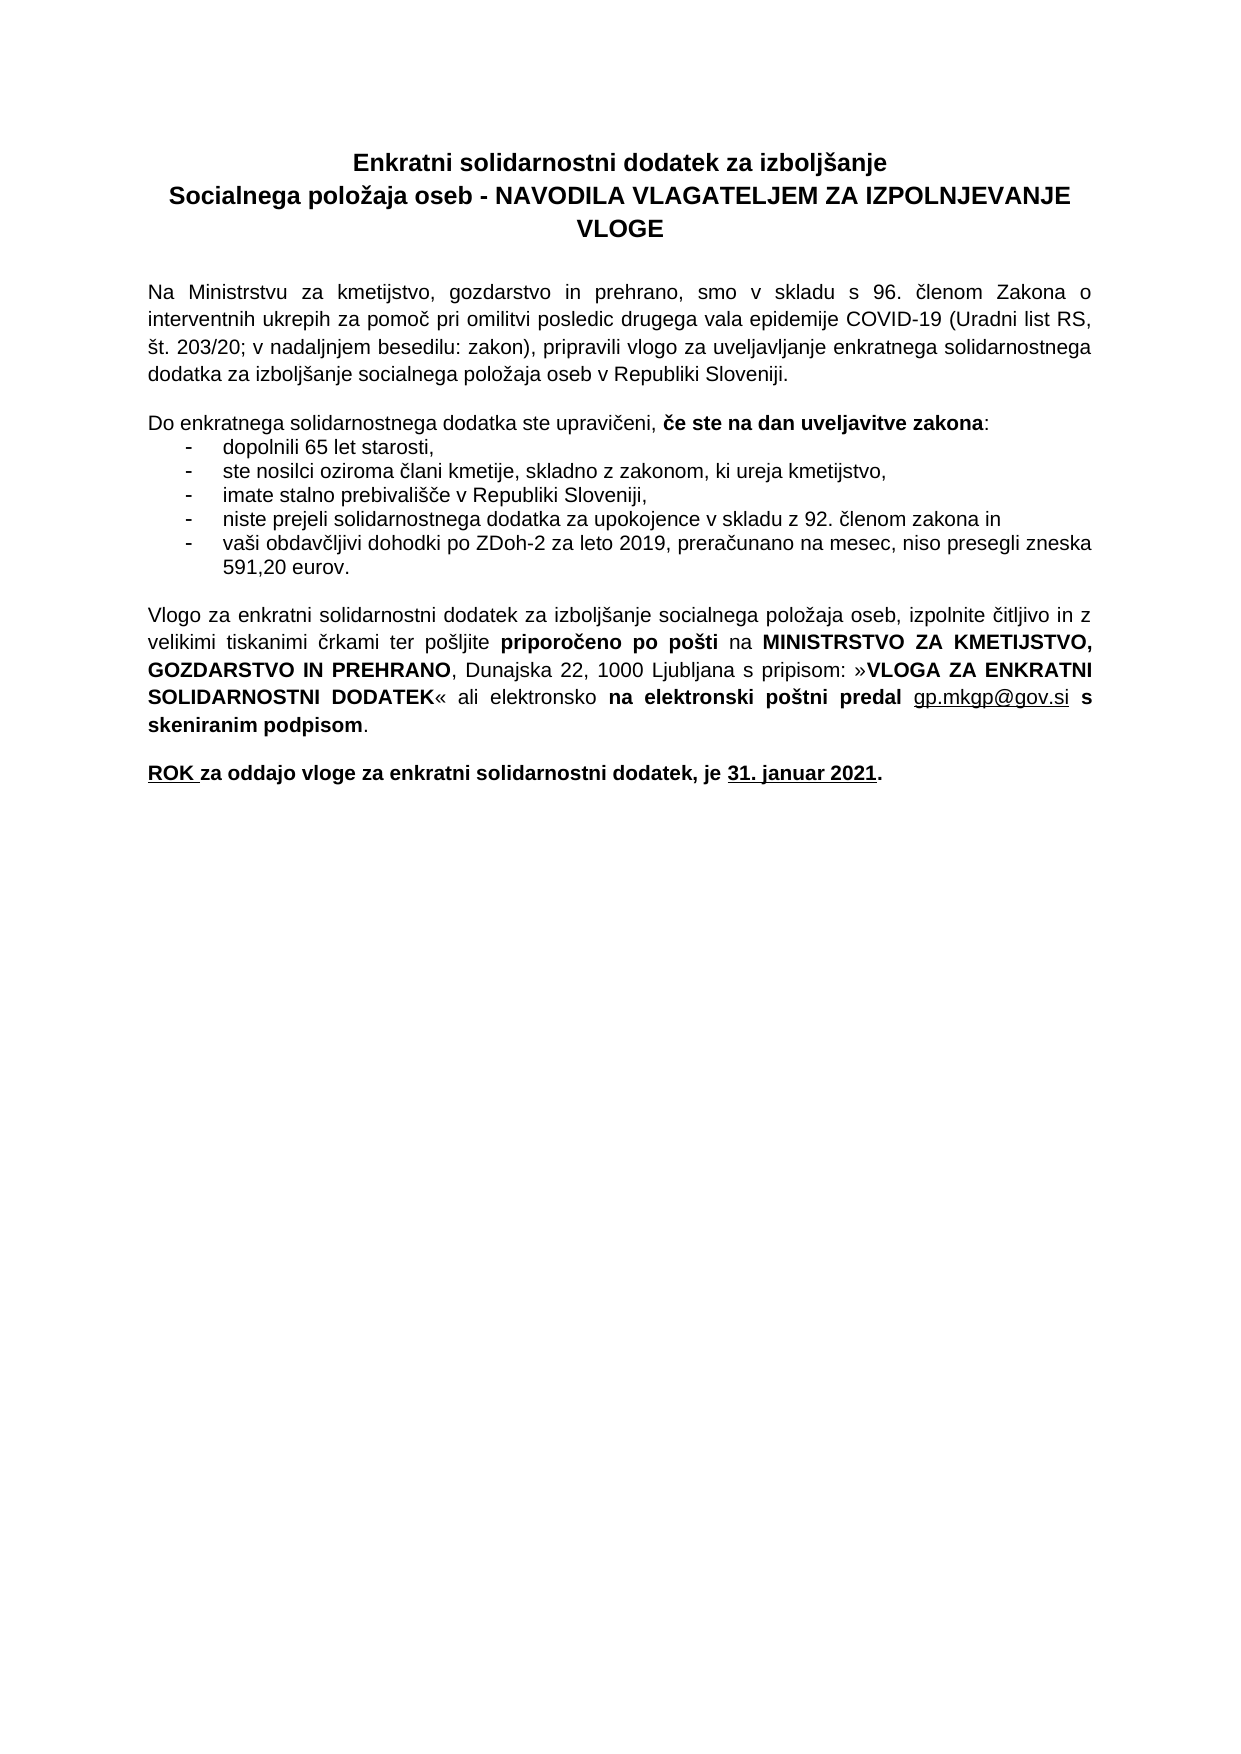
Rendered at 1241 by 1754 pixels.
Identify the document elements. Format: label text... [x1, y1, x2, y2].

list ste nosilci oziroma člani kmetije, skladno z zakonom, ki ureja kmetijstvo, [185, 458, 1093, 483]
list imate stalno prebivališče v Republiki Sloveniji, [185, 483, 1093, 507]
text ROK za oddajo vloge za enkratni solidarnostni dodatek, je 31. januar 2021. [148, 761, 1093, 785]
text Do enkratnega solidarnostnega dodatka ste upravičeni, če ste na dan uveljavitve zakona: [148, 411, 1093, 434]
text Enkratni solidarnostni dodatek za izboljšanje [148, 148, 1093, 176]
list dopolnili 65 let starosti, [185, 434, 1093, 458]
list niste prejeli solidarnostnega dodatka za upokojence v skladu z 92. členom zakona in [185, 507, 1093, 531]
list vaši obdavčljivi dohodki po ZDoh-2 za leto 2019, preračunano na mesec, niso presegli zneska 591,20 eurov. [185, 531, 1093, 579]
text Na Ministrstvu za kmetijstvo, gozdarstvo in prehrano, smo v skladu s 96. členom Zakona o interventnih ukrepih za pomoč pri omilitvi posledic drugega vala epidemije COVID-19 (Uradni list RS, št. 203/20; v nadaljnjem besedilu: zakon), pripravili vlogo za uveljavljanje enkratnega solidarnostnega dodatka za izboljšanje socialnega položaja oseb v Republiki Sloveniji. [148, 280, 1093, 386]
text Vlogo za enkratni solidarnostni dodatek za izboljšanje socialnega položaja oseb, izpolnite čitljivo in z velikimi tiskanimi črkami ter pošljite priporočeno po pošti na MINISTRSTVO ZA KMETIJSTVO, GOZDARSTVO IN PREHRANO, Dunajska 22, 1000 Ljubljana s pripisom: »VLOGA ZA ENKRATNI SOLIDARNOSTNI DODATEK« ali elektronsko na elektronski poštni predal gp.mkgp@gov.si s skeniranim podpisom. [148, 603, 1093, 737]
text Socialnega položaja oseb - NAVODILA VLAGATELJEM ZA IZPOLNJEVANJE VLOGE [148, 181, 1093, 242]
